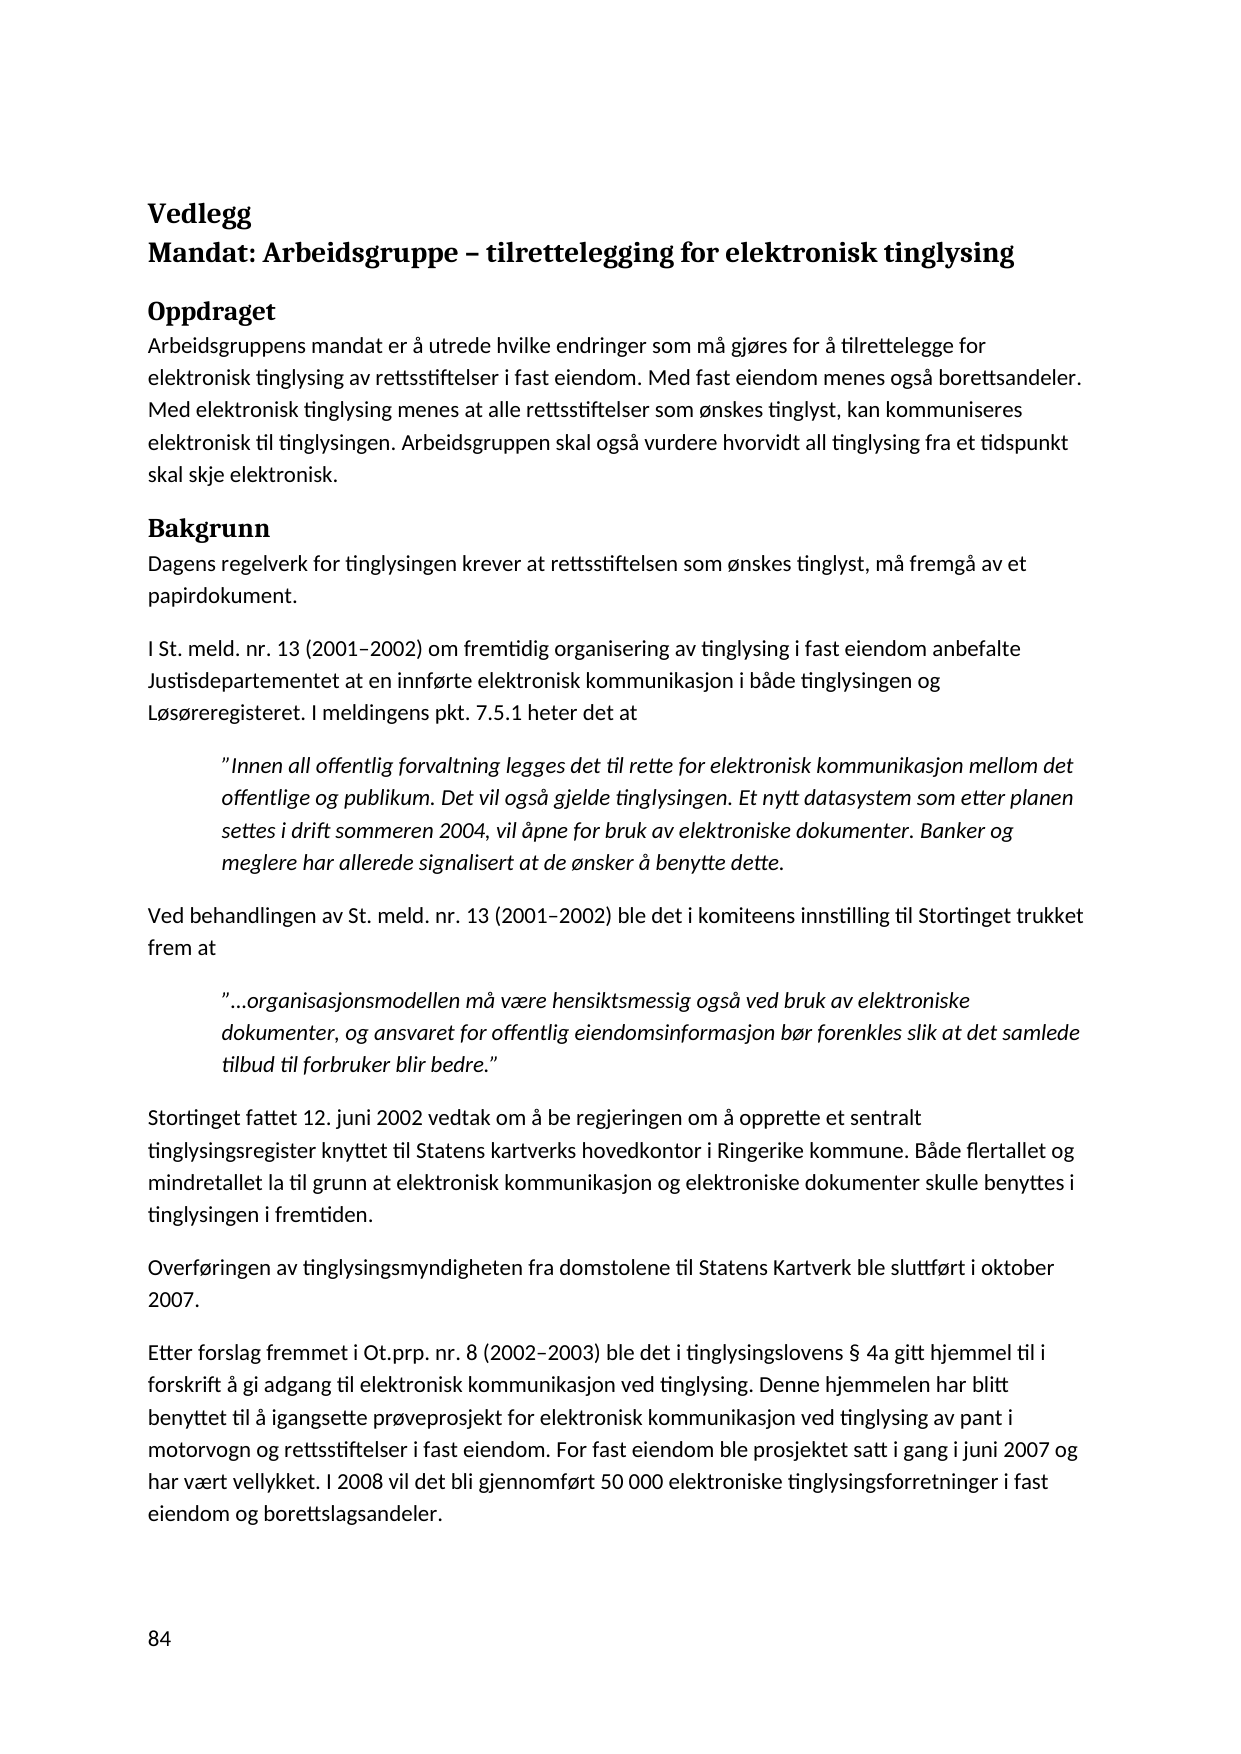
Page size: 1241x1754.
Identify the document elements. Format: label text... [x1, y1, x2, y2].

subtitle Vedlegg Mandat: Arbeidsgruppe – tilrettelegging for elektronisk tinglysing [148, 198, 1093, 270]
text ”Innen all offentlig forvaltning legges det til rette for elektronisk kommunikasjon mellom det offentlige og publikum. Det vil også gjelde tinglysingen. Et nytt datasystem som etter planen settes i drift sommeren 2004, vil åpne for bruk av elektroniske dokumenter. Banker og meglere har allerede signalisert at de ønsker å benytte dette. [221, 751, 1093, 876]
text Overføringen av tinglysingsmyndigheten fra domstolene til Statens Kartverk ble sluttført i oktober 2007. [148, 1253, 1093, 1313]
text Stortinget fattet 12. juni 2002 vedtak om å be regjeringen om å opprette et sentralt tinglysingsregister knyttet til Statens kartverks hovedkontor i Ringerike kommune. Både flertallet og mindretallet la til grunn at elektronisk kommunikasjon og elektroniske dokumenter skulle benyttes i tinglysingen i fremtiden. [148, 1103, 1093, 1228]
text Arbeidsgruppens mandat er å utrede hvilke endringer som må gjøres for å tilrettelegge for elektronisk tinglysing av rettsstiftelser i fast eiendom. Med fast eiendom menes også borettsandeler. Med elektronisk tinglysing menes at alle rettsstiftelser som ønskes tinglyst, kan kommuniseres elektronisk til tinglysingen. Arbeidsgruppen skal også vurdere hvorvidt all tinglysing fra et tidspunkt skal skje elektronisk. [148, 331, 1093, 488]
text Etter forslag fremmet i Ot.prp. nr. 8 (2002–2003) ble det i tinglysingslovens § 4a gitt hjemmel til i forskrift å gi adgang til elektronisk kommunikasjon ved tinglysing. Denne hjemmelen har blitt benyttet til å igangsette prøveprosjekt for elektronisk kommunikasjon ved tinglysing av pant i motorvogn og rettsstiftelser i fast eiendom. For fast eiendom ble prosjektet satt i gang i juni 2007 og har vært vellykket. I 2008 vil det bli gjennomført 50 000 elektroniske tinglysingsforretninger i fast eiendom og borettslagsandeler. [148, 1338, 1093, 1527]
text Dagens regelverk for tinglysingen krever at rettsstiftelsen som ønskes tinglyst, må fremgå av et papirdokument. [148, 549, 1093, 609]
text Ved behandlingen av St. meld. nr. 13 (2001–2002) ble det i komiteens innstilling til Stortinget trukket frem at [148, 901, 1093, 961]
text ”…organisasjonsmodellen må være hensiktsmessig også ved bruk av elektroniske dokumenter, og ansvaret for offentlig eiendomsinformasjon bør forenkles slik at det samlede tilbud til forbruker blir bedre.” [221, 986, 1093, 1078]
subtitle Bakgrunn [148, 513, 1093, 544]
subtitle Oppdraget [148, 296, 1093, 327]
text I St. meld. nr. 13 (2001–2002) om fremtidig organisering av tinglysing i fast eiendom anbefalte Justisdepartementet at en innførte elektronisk kommunikasjon i både tinglysingen og Løsøreregisteret. I meldingens pkt. 7.5.1 heter det at [148, 634, 1093, 726]
